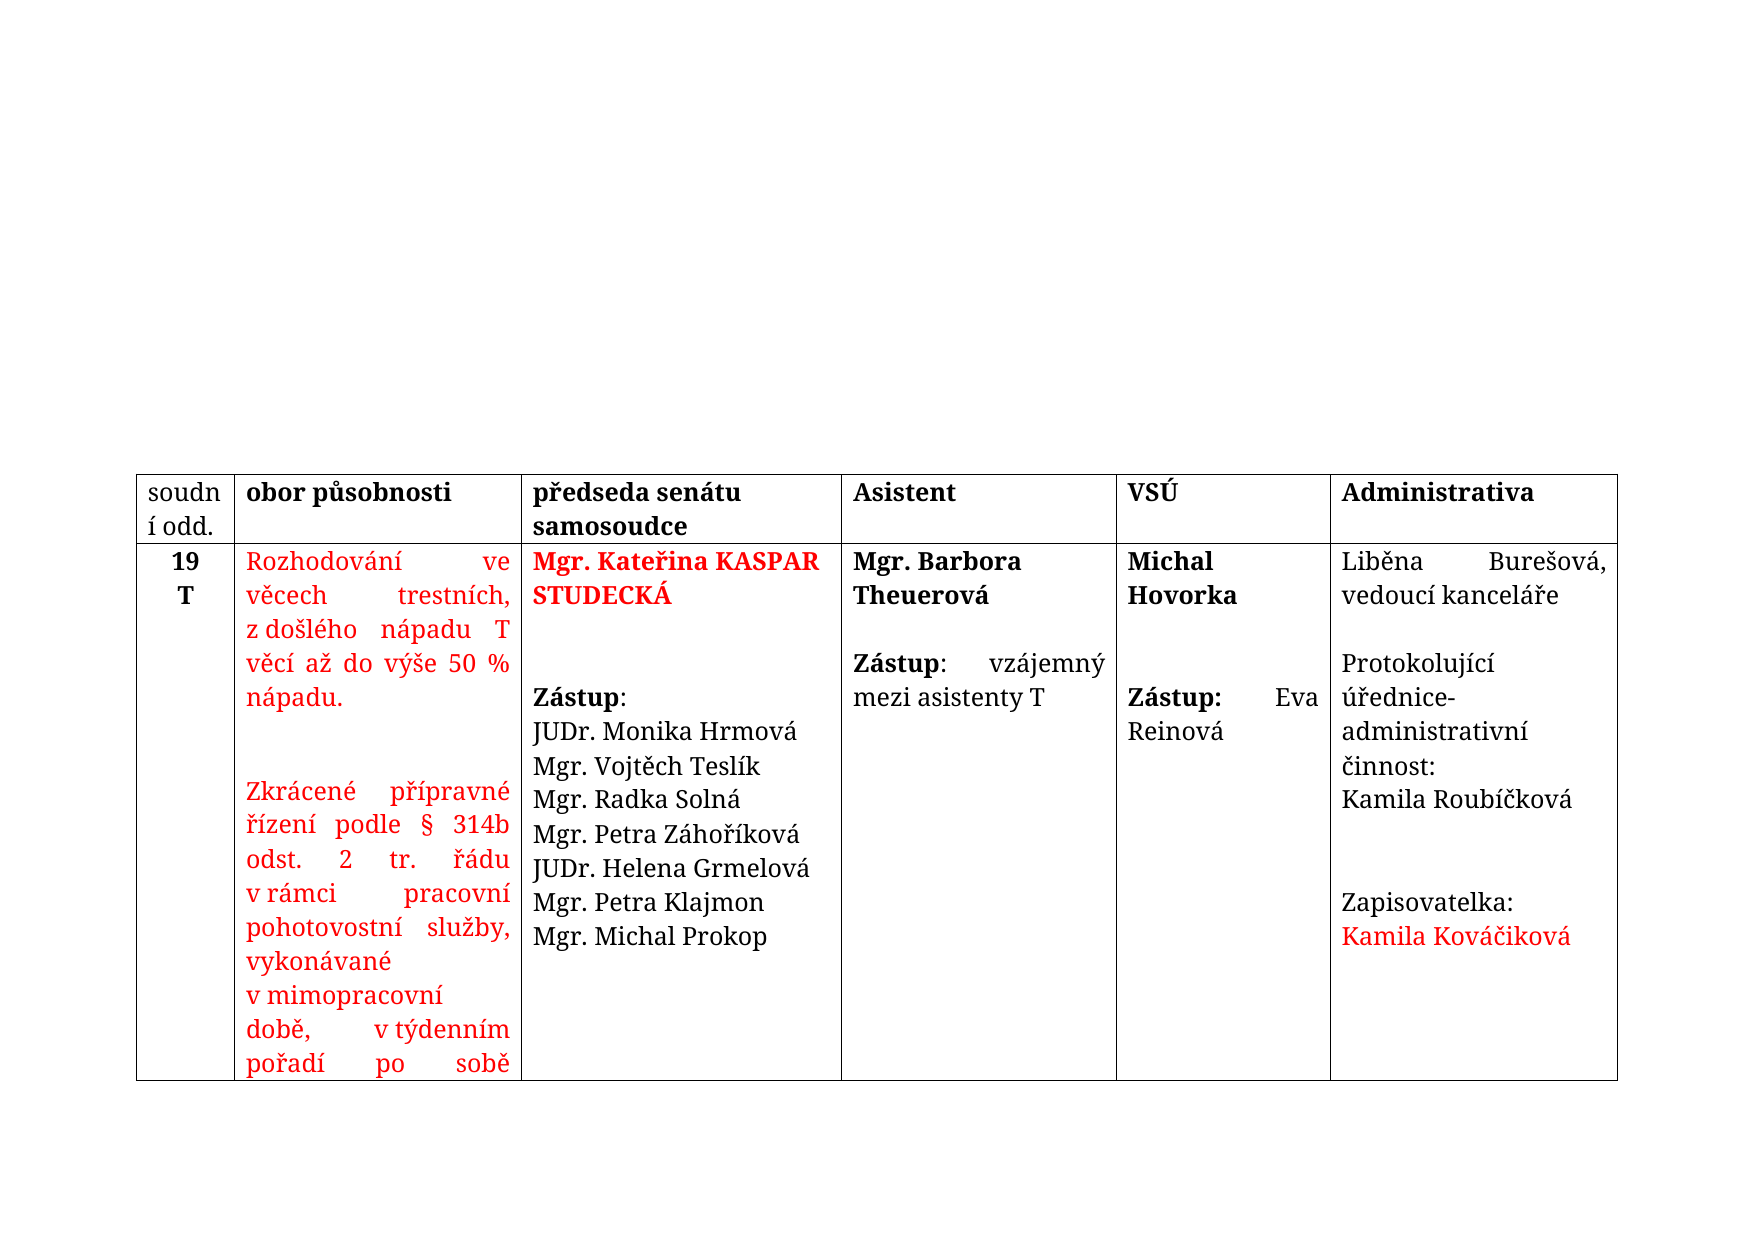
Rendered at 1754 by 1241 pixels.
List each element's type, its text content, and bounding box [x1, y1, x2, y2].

table_header obor působnosti [235, 475, 521, 543]
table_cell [1331, 544, 1617, 1080]
table_header soudní odd. [137, 475, 234, 543]
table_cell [1117, 544, 1330, 1080]
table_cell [842, 544, 1116, 1080]
table_cell 19 T [137, 544, 234, 1080]
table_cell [235, 544, 521, 1080]
table_header Asistent [842, 475, 1116, 543]
table_header VSÚ [1117, 475, 1330, 543]
table_header Administrativa [1331, 475, 1617, 543]
table_header předseda senátu samosoudce [522, 475, 841, 543]
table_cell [522, 544, 841, 1080]
